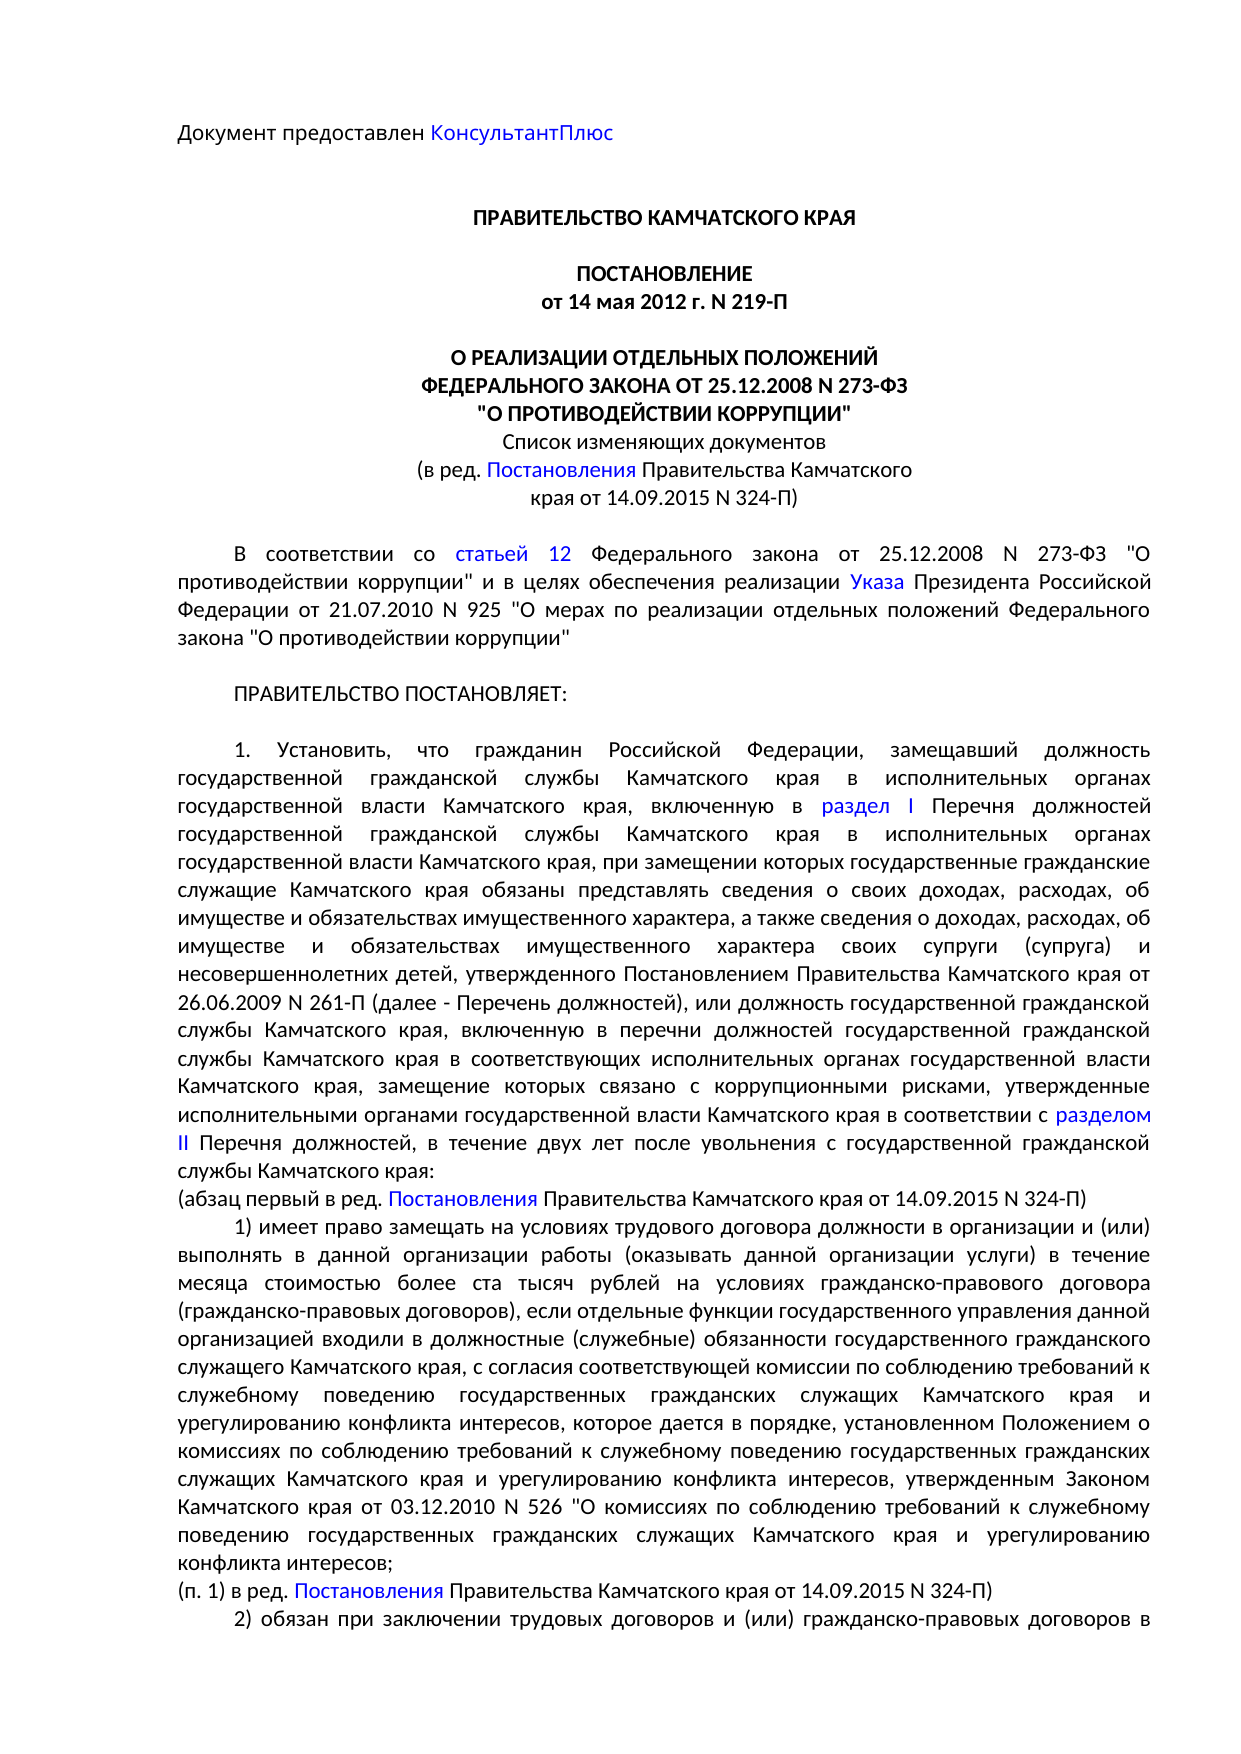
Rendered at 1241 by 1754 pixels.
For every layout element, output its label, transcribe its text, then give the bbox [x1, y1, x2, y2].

text края от 14.09.2015 N 324-П) [177, 483, 1152, 511]
text 1) имеет право замещать на условиях трудового договора должности в организации и (или) выполнять в данной организации работы (оказывать данной организации услуги) в течение месяца стоимостью более ста тысяч рублей на условиях гражданско-правового договора (гражданско-правовых договоров), если отдельные функции государственного управления данной организацией входили в должностные (служебные) обязанности государственного гражданского служащего Камчатского края, с согласия соответствующей комиссии по соблюдению требований к служебному поведению государственных гражданских служащих Камчатского края и урегулированию конфликта интересов, которое дается в порядке, установленном Положением о комиссиях по соблюдению требований к служебному поведению государственных гражданских служащих Камчатского края и урегулированию конфликта интересов, утвержденным Законом Камчатского края от 03.12.2010 N 526 "О комиссиях по соблюдению требований к служебному поведению государственных гражданских служащих Камчатского края и урегулированию конфликта интересов; [177, 1212, 1152, 1576]
title ПОСТАНОВЛЕНИЕ [177, 259, 1152, 287]
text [177, 1604, 1152, 1632]
text (п. 1) в ред. Постановления Правительства Камчатского края от 14.09.2015 N 324-П) [177, 1576, 1152, 1604]
text ПРАВИТЕЛЬСТВО ПОСТАНОВЛЯЕТ: [177, 679, 1152, 707]
title Документ предоставлен КонсультантПлюс [177, 118, 1152, 175]
title О РЕАЛИЗАЦИИ ОТДЕЛЬНЫХ ПОЛОЖЕНИЙ [177, 343, 1152, 371]
title ПРАВИТЕЛЬСТВО КАМЧАТСКОГО КРАЯ [177, 203, 1152, 231]
title "О ПРОТИВОДЕЙСТВИИ КОРРУПЦИИ" [177, 399, 1152, 427]
text (в ред. Постановления Правительства Камчатского [177, 455, 1152, 483]
text В соответствии со статьей 12 Федерального закона от 25.12.2008 N 273-ФЗ "О противодействии коррупции" и в целях обеспечения реализации Указа Президента Российской Федерации от 21.07.2010 N 925 "О мерах по реализации отдельных положений Федерального закона "О противодействии коррупции" [177, 539, 1152, 651]
title ФЕДЕРАЛЬНОГО ЗАКОНА ОТ 25.12.2008 N 273-ФЗ [177, 371, 1152, 399]
text Список изменяющих документов [177, 427, 1152, 455]
text (абзац первый в ред. Постановления Правительства Камчатского края от 14.09.2015 N 324-П) [177, 1184, 1152, 1212]
title от 14 мая 2012 г. N 219-П [177, 287, 1152, 315]
text 1. Установить, что гражданин Российской Федерации, замещавший должность государственной гражданской службы Камчатского края в исполнительных органах государственной власти Камчатского края, включенную в раздел I Перечня должностей государственной гражданской службы Камчатского края в исполнительных органах государственной власти Камчатского края, при замещении которых государственные гражданские служащие Камчатского края обязаны представлять сведения о своих доходах, расходах, об имуществе и обязательствах имущественного характера, а также сведения о доходах, расходах, об имуществе и обязательствах имущественного характера своих супруги (супруга) и несовершеннолетних детей, утвержденного Постановлением Правительства Камчатского края от 26.06.2009 N 261-П (далее - Перечень должностей), или должность государственной гражданской службы Камчатского края, включенную в перечни должностей государственной гражданской службы Камчатского края в соответствующих исполнительных органах государственной власти Камчатского края, замещение которых связано с коррупционными рисками, утвержденные исполнительными органами государственной власти Камчатского края в соответствии с разделом II Перечня должностей, в течение двух лет после увольнения с государственной гражданской службы Камчатского края: [177, 735, 1152, 1184]
